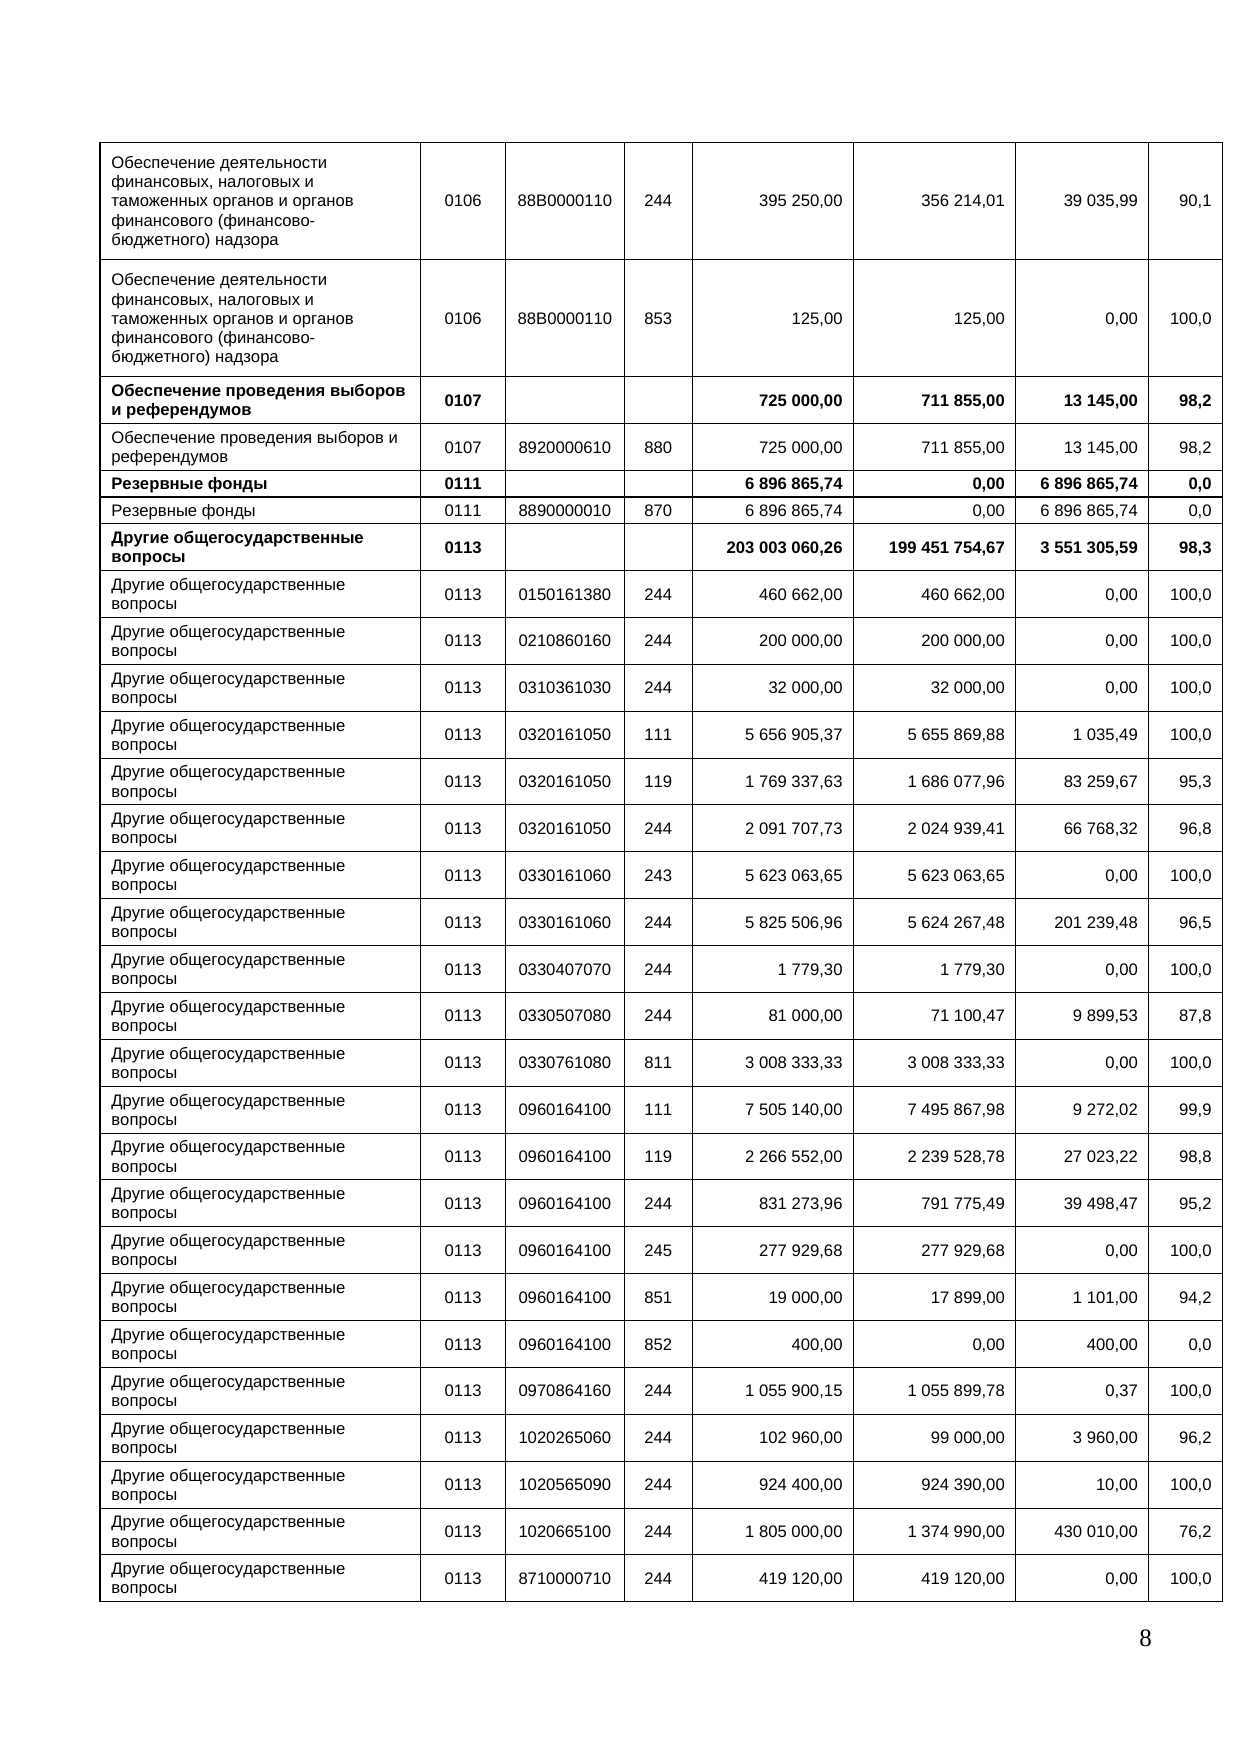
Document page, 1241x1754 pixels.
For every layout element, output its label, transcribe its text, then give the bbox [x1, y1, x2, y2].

table_cell 200 000,00 [693, 618, 853, 664]
table_cell 0111 [421, 498, 505, 523]
table_cell 83 259,67 [1016, 759, 1148, 804]
table_cell 0,0 [1149, 1321, 1222, 1367]
table_cell 419 120,00 [693, 1555, 853, 1601]
table_cell 0113 [421, 946, 505, 992]
table_cell 1 055 899,78 [854, 1368, 1015, 1414]
table_cell Другие общегосударственные вопросы [101, 1462, 420, 1507]
table_cell Другие общегосударственные вопросы [101, 1509, 420, 1554]
table_cell 39 035,99 [1016, 143, 1148, 259]
table_cell 0,00 [854, 471, 1015, 496]
table_cell 711 855,00 [854, 424, 1015, 470]
table_cell 852 [625, 1321, 692, 1367]
table_cell 100,0 [1149, 618, 1222, 664]
table_cell 100,0 [1149, 1462, 1222, 1507]
table_cell 0113 [421, 1321, 505, 1367]
table_cell 1 101,00 [1016, 1274, 1148, 1320]
table_cell 244 [625, 899, 692, 945]
table_cell [506, 471, 624, 496]
table_cell 0960164100 [506, 1087, 624, 1132]
table_cell Другие общегосударственные вопросы [101, 1180, 420, 1226]
table_cell 1 779,30 [854, 946, 1015, 992]
table_cell 0,00 [1016, 852, 1148, 898]
table_cell 100,0 [1149, 1227, 1222, 1273]
table_cell 199 451 754,67 [854, 524, 1015, 570]
table_cell 0113 [421, 1415, 505, 1461]
table_cell 81 000,00 [693, 993, 853, 1039]
table_cell Другие общегосударственные вопросы [101, 1274, 420, 1320]
table_cell 1 779,30 [693, 946, 853, 992]
table_cell 111 [625, 712, 692, 757]
table_cell 1020665100 [506, 1509, 624, 1554]
table_cell 0113 [421, 1274, 505, 1320]
table_cell 100,0 [1149, 852, 1222, 898]
table_cell 1020565090 [506, 1462, 624, 1507]
table_cell 831 273,96 [693, 1180, 853, 1226]
table_cell 3 551 305,59 [1016, 524, 1148, 570]
table_cell 244 [625, 1462, 692, 1507]
table_cell 125,00 [693, 260, 853, 376]
table_cell 100,0 [1149, 1555, 1222, 1601]
table_cell 76,2 [1149, 1509, 1222, 1554]
table_cell 39 498,47 [1016, 1180, 1148, 1226]
table_cell 0113 [421, 618, 505, 664]
table_cell 791 775,49 [854, 1180, 1015, 1226]
table_cell 0320161050 [506, 805, 624, 851]
table_cell 98,8 [1149, 1134, 1222, 1179]
table_cell 0,00 [1016, 571, 1148, 617]
table_cell 100,0 [1149, 571, 1222, 617]
table_cell 0113 [421, 805, 505, 851]
table_cell 244 [625, 993, 692, 1039]
table_cell 244 [625, 1180, 692, 1226]
table_cell 2 266 552,00 [693, 1134, 853, 1179]
table_cell Другие общегосударственные вопросы [101, 1321, 420, 1367]
table_cell 201 239,48 [1016, 899, 1148, 945]
table_cell 98,3 [1149, 524, 1222, 570]
table_cell 0111 [421, 471, 505, 496]
table_cell 2 091 707,73 [693, 805, 853, 851]
table_cell 0,00 [1016, 1227, 1148, 1273]
table_cell 119 [625, 759, 692, 804]
table_cell 99,9 [1149, 1087, 1222, 1132]
table_cell 244 [625, 1555, 692, 1601]
table_cell 244 [625, 1415, 692, 1461]
table_cell 96,2 [1149, 1415, 1222, 1461]
table_cell 400,00 [693, 1321, 853, 1367]
table_cell 0,00 [854, 498, 1015, 523]
table_cell 66 768,32 [1016, 805, 1148, 851]
table_cell 811 [625, 1040, 692, 1086]
table_cell Обеспечение проведения выборов и референдумов [101, 377, 420, 423]
table_cell 0330161060 [506, 899, 624, 945]
table_cell 725 000,00 [693, 377, 853, 423]
table_cell 244 [625, 805, 692, 851]
table_cell 0320161050 [506, 712, 624, 757]
table_cell 0,00 [1016, 260, 1148, 376]
table_cell 88В0000110 [506, 143, 624, 259]
table_cell [625, 377, 692, 423]
table_cell Другие общегосударственные вопросы [101, 1087, 420, 1132]
table_cell 244 [625, 618, 692, 664]
table_cell 0,00 [1016, 618, 1148, 664]
table_cell 0960164100 [506, 1274, 624, 1320]
table_cell 100,0 [1149, 1368, 1222, 1414]
table_cell 0310361030 [506, 665, 624, 711]
table_cell 0,00 [1016, 1555, 1148, 1601]
table_cell 1 805 000,00 [693, 1509, 853, 1554]
table_cell Другие общегосударственные вопросы [101, 852, 420, 898]
table_cell 8920000610 [506, 424, 624, 470]
table_cell 3 008 333,33 [854, 1040, 1015, 1086]
table_cell 99 000,00 [854, 1415, 1015, 1461]
table_cell 0960164100 [506, 1321, 624, 1367]
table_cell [101, 143, 420, 259]
table_cell 0960164100 [506, 1134, 624, 1179]
table_cell 5 655 869,88 [854, 712, 1015, 757]
table_cell [625, 524, 692, 570]
table_cell 395 250,00 [693, 143, 853, 259]
table_cell 244 [625, 143, 692, 259]
table_cell Другие общегосударственные вопросы [101, 899, 420, 945]
table_cell 27 023,22 [1016, 1134, 1148, 1179]
table_cell 0107 [421, 424, 505, 470]
table_cell 711 855,00 [854, 377, 1015, 423]
table_cell 853 [625, 260, 692, 376]
table_cell 0113 [421, 1040, 505, 1086]
table_cell 94,2 [1149, 1274, 1222, 1320]
table_cell Другие общегосударственные вопросы [101, 524, 420, 570]
table_cell 32 000,00 [854, 665, 1015, 711]
table_cell Другие общегосударственные вопросы [101, 993, 420, 1039]
table_cell Другие общегосударственные вопросы [101, 1368, 420, 1414]
table_cell Другие общегосударственные вопросы [101, 665, 420, 711]
table_cell 88В0000110 [506, 260, 624, 376]
table_cell 7 495 867,98 [854, 1087, 1015, 1132]
table_cell 1 769 337,63 [693, 759, 853, 804]
table_cell 0113 [421, 1180, 505, 1226]
table_cell 851 [625, 1274, 692, 1320]
table_cell 98,2 [1149, 377, 1222, 423]
table_cell 244 [625, 571, 692, 617]
table_cell 0106 [421, 143, 505, 259]
table_cell 0,00 [1016, 946, 1148, 992]
table_cell 6 896 865,74 [693, 498, 853, 523]
table_cell Другие общегосударственные вопросы [101, 946, 420, 992]
table_cell 0330507080 [506, 993, 624, 1039]
table_cell 0330161060 [506, 852, 624, 898]
table_cell 3 960,00 [1016, 1415, 1148, 1461]
table_cell 0330407070 [506, 946, 624, 992]
table_cell 725 000,00 [693, 424, 853, 470]
table_cell 243 [625, 852, 692, 898]
table_cell 100,0 [1149, 1040, 1222, 1086]
table_cell Другие общегосударственные вопросы [101, 759, 420, 804]
table_cell 203 003 060,26 [693, 524, 853, 570]
table_cell 277 929,68 [693, 1227, 853, 1273]
table_cell 430 010,00 [1016, 1509, 1148, 1554]
table_cell 0113 [421, 712, 505, 757]
table_cell 119 [625, 1134, 692, 1179]
table_cell 0,37 [1016, 1368, 1148, 1414]
table_cell Резервные фонды [101, 498, 420, 523]
table_cell 0113 [421, 1227, 505, 1273]
table_cell 200 000,00 [854, 618, 1015, 664]
table_cell Резервные фонды [101, 471, 420, 496]
table_cell 71 100,47 [854, 993, 1015, 1039]
table_cell 0113 [421, 571, 505, 617]
table_cell 102 960,00 [693, 1415, 853, 1461]
table_cell 460 662,00 [693, 571, 853, 617]
table_cell 0,00 [1016, 1040, 1148, 1086]
table_cell 0113 [421, 1509, 505, 1554]
table_cell [506, 524, 624, 570]
table_cell 8710000710 [506, 1555, 624, 1601]
table_cell 96,5 [1149, 899, 1222, 945]
table_cell 0960164100 [506, 1180, 624, 1226]
table_cell 6 896 865,74 [1016, 471, 1148, 496]
table_cell 17 899,00 [854, 1274, 1015, 1320]
table_cell 0,00 [854, 1321, 1015, 1367]
table_cell 125,00 [854, 260, 1015, 376]
table_cell 13 145,00 [1016, 377, 1148, 423]
table_cell 98,2 [1149, 424, 1222, 470]
table_cell Обеспечение проведения выборов и референдумов [101, 424, 420, 470]
table_cell 0113 [421, 759, 505, 804]
table_cell 96,8 [1149, 805, 1222, 851]
table_cell 0113 [421, 852, 505, 898]
table_cell 6 896 865,74 [1016, 498, 1148, 523]
table_cell 2 024 939,41 [854, 805, 1015, 851]
table_cell 100,0 [1149, 946, 1222, 992]
table_cell 1 055 900,15 [693, 1368, 853, 1414]
table_cell 7 505 140,00 [693, 1087, 853, 1132]
table_cell 5 624 267,48 [854, 899, 1015, 945]
table_cell 460 662,00 [854, 571, 1015, 617]
table_cell 244 [625, 946, 692, 992]
table_cell 8890000010 [506, 498, 624, 523]
table_cell Другие общегосударственные вопросы [101, 1227, 420, 1273]
table_cell 0970864160 [506, 1368, 624, 1414]
table_cell 1 035,49 [1016, 712, 1148, 757]
table_cell 5 623 063,65 [693, 852, 853, 898]
table_cell 95,3 [1149, 759, 1222, 804]
table_cell 111 [625, 1087, 692, 1132]
table_cell 100,0 [1149, 712, 1222, 757]
table_cell 244 [625, 1509, 692, 1554]
table_cell 100,0 [1149, 665, 1222, 711]
table_cell 870 [625, 498, 692, 523]
table_cell 924 400,00 [693, 1462, 853, 1507]
table_cell 100,0 [1149, 260, 1222, 376]
table_cell 0960164100 [506, 1227, 624, 1273]
table_cell 880 [625, 424, 692, 470]
table_cell 0150161380 [506, 571, 624, 617]
table_cell 32 000,00 [693, 665, 853, 711]
table_cell 87,8 [1149, 993, 1222, 1039]
table_cell 13 145,00 [1016, 424, 1148, 470]
table_cell 0,00 [1016, 665, 1148, 711]
table_cell Другие общегосударственные вопросы [101, 1040, 420, 1086]
table_cell Другие общегосударственные вопросы [101, 1134, 420, 1179]
table_cell 244 [625, 665, 692, 711]
table_cell 10,00 [1016, 1462, 1148, 1507]
table_cell 9 272,02 [1016, 1087, 1148, 1132]
table_cell 0320161050 [506, 759, 624, 804]
table_cell 0106 [421, 260, 505, 376]
table_cell 0,0 [1149, 498, 1222, 523]
table_cell 5 656 905,37 [693, 712, 853, 757]
table_cell 356 214,01 [854, 143, 1015, 259]
table_cell 1 686 077,96 [854, 759, 1015, 804]
table_cell 0330761080 [506, 1040, 624, 1086]
table_cell Другие общегосударственные вопросы [101, 618, 420, 664]
table_cell 0113 [421, 665, 505, 711]
table_cell 0113 [421, 1368, 505, 1414]
table_cell 5 623 063,65 [854, 852, 1015, 898]
table_cell 0113 [421, 1555, 505, 1601]
table_cell 90,1 [1149, 143, 1222, 259]
table_cell [506, 377, 624, 423]
table_cell 400,00 [1016, 1321, 1148, 1367]
table_cell [625, 471, 692, 496]
table_cell 5 825 506,96 [693, 899, 853, 945]
table_cell 3 008 333,33 [693, 1040, 853, 1086]
table_cell 0113 [421, 993, 505, 1039]
table_cell Другие общегосударственные вопросы [101, 571, 420, 617]
table_cell 2 239 528,78 [854, 1134, 1015, 1179]
table_cell Обеспечение деятельности финансовых, налоговых и таможенных органов и органов финансового (финансово-бюджетного) надзора [101, 260, 420, 376]
table_cell Другие общегосударственные вопросы [101, 805, 420, 851]
table_cell 924 390,00 [854, 1462, 1015, 1507]
table_cell 277 929,68 [854, 1227, 1015, 1273]
table_cell 9 899,53 [1016, 993, 1148, 1039]
table_cell 0,0 [1149, 471, 1222, 496]
table_cell Другие общегосударственные вопросы [101, 712, 420, 757]
table_cell 19 000,00 [693, 1274, 853, 1320]
table_cell 0113 [421, 899, 505, 945]
table_cell 1020265060 [506, 1415, 624, 1461]
table_cell 245 [625, 1227, 692, 1273]
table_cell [101, 1555, 420, 1601]
table_cell 95,2 [1149, 1180, 1222, 1226]
table_cell 0113 [421, 1134, 505, 1179]
table_cell 244 [625, 1368, 692, 1414]
table_cell 0113 [421, 1087, 505, 1132]
table_cell 0113 [421, 1462, 505, 1507]
table_cell 419 120,00 [854, 1555, 1015, 1601]
table_cell 0107 [421, 377, 505, 423]
table_cell Другие общегосударственные вопросы [101, 1415, 420, 1461]
table_cell 0210860160 [506, 618, 624, 664]
table_cell 0113 [421, 524, 505, 570]
table_cell 1 374 990,00 [854, 1509, 1015, 1554]
table_cell 6 896 865,74 [693, 471, 853, 496]
